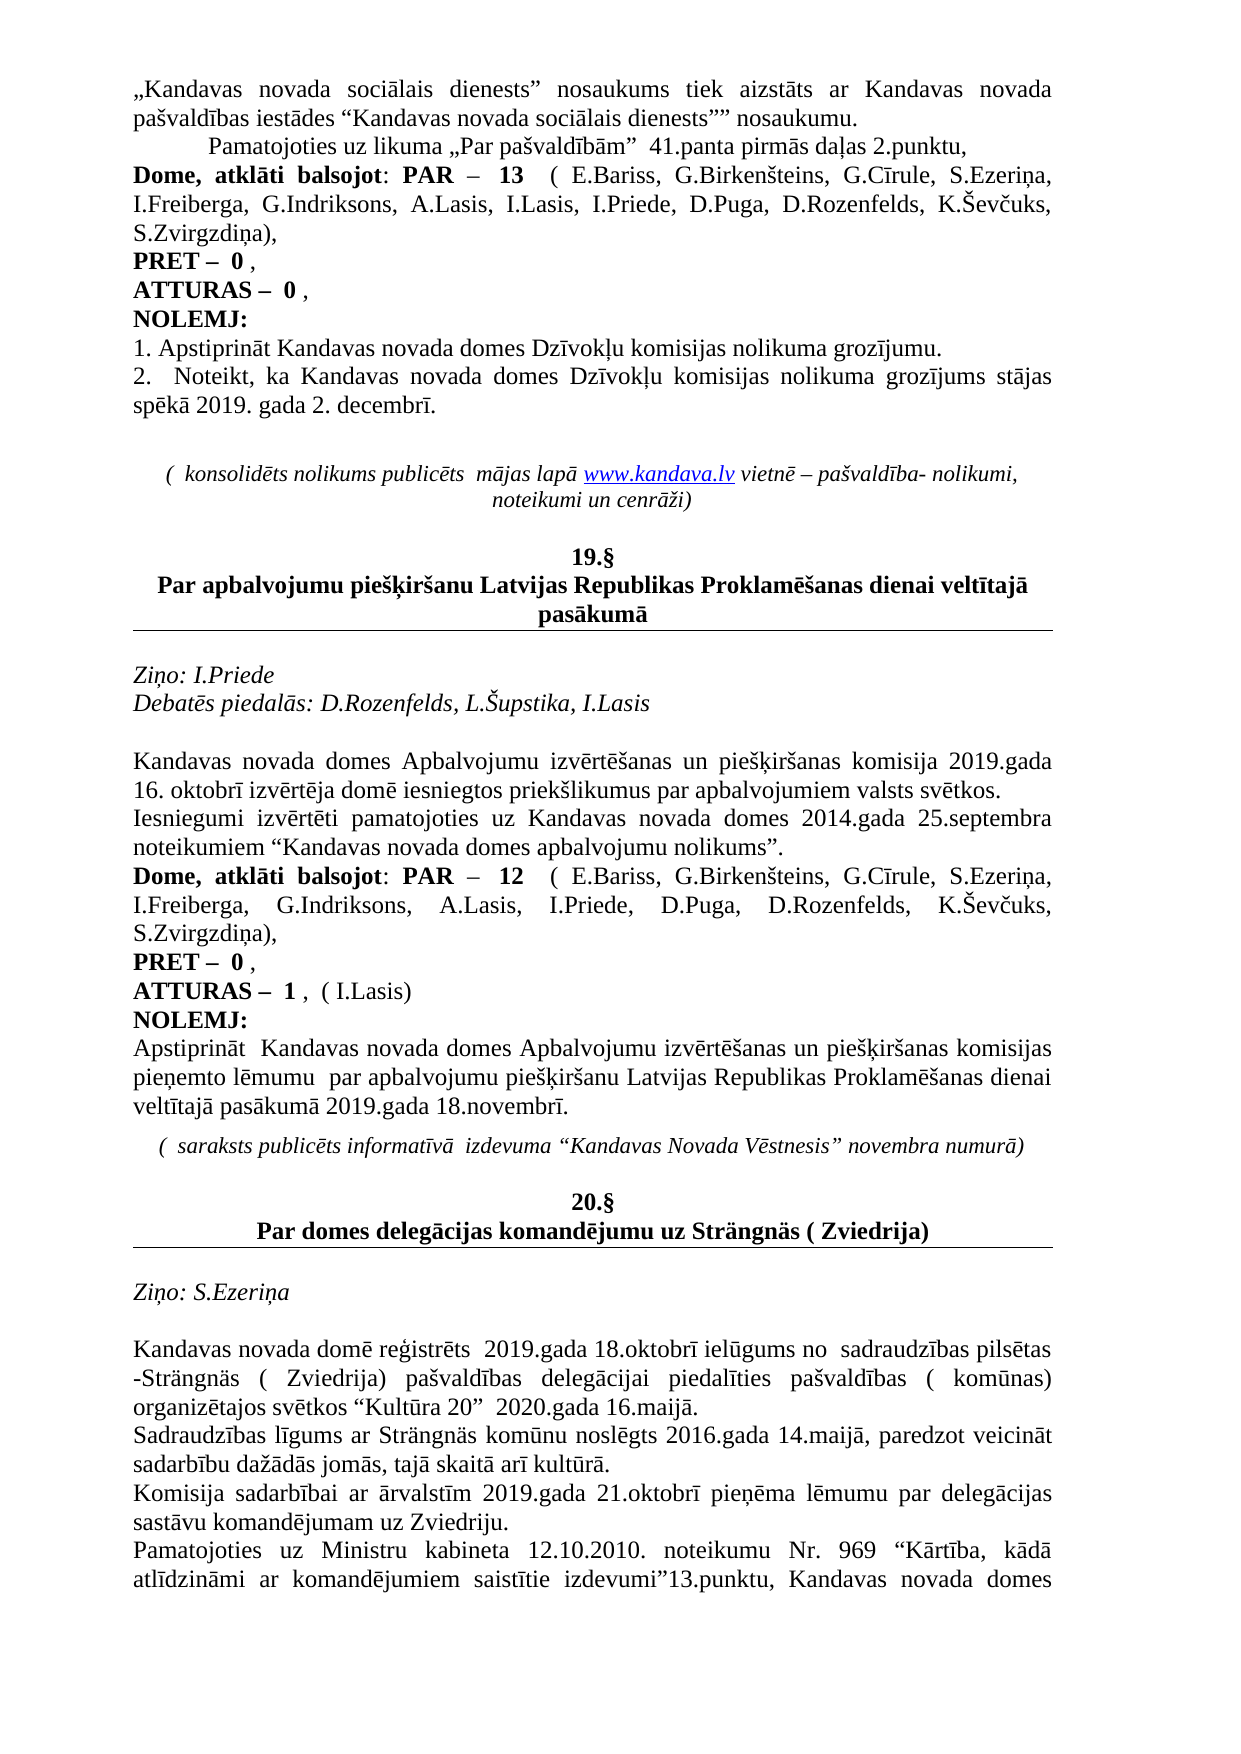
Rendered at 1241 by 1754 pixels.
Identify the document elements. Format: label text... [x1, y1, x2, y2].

text Sadraudzības līgums ar Strängnäs komūnu noslēgts 2016.gada 14.maijā, paredzot veicināt sadarbību dažādās jomās, tajā skaitā arī kultūrā. [133, 1420, 1053, 1478]
text Dome, atklāti balsojot: PAR – 12 ( E.Bariss, G.Birkenšteins, G.Cīrule, S.Ezeriņa, I.Freiberga, G.Indriksons, A.Lasis, I.Priede, D.Puga, D.Rozenfelds, K.Ševčuks, S.Zvirgzdiņa), [133, 861, 1053, 947]
text ( konsolidēts nolikums publicēts mājas lapā www.kandava.lv vietnē – pašvaldība- nolikumi, noteikumi un cenrāži) [133, 460, 1053, 513]
text PRET – 0 , [133, 246, 1053, 275]
text Ziņo: S.Ezeriņa [133, 1277, 1053, 1305]
text Apstiprināt Kandavas novada domes Apbalvojumu izvērtēšanas un piešķiršanas komisijas pieņemto lēmumu par apbalvojumu piešķiršanu Latvijas Republikas Proklamēšanas dienai veltītajā pasākumā 2019.gada 18.novembrī. [133, 1033, 1053, 1120]
text NOLEMJ: [133, 1005, 1053, 1033]
text 2. Noteikt, ka Kandavas novada domes Dzīvokļu komisijas nolikuma grozījums stājas spēkā 2019. gada 2. decembrī. [133, 361, 1053, 419]
text PRET – 0 , [133, 947, 1053, 976]
text ATTURAS – 0 , [133, 275, 1053, 304]
text Kandavas novada domes Apbalvojumu izvērtēšanas un piešķiršanas komisija 2019.gada 16. oktobrī izvērtēja domē iesniegtos priekšlikumus par apbalvojumiem valsts svētkos. [133, 746, 1053, 803]
text 19.§ [133, 542, 1053, 570]
text 1. Apstiprināt Kandavas novada domes Dzīvokļu komisijas nolikuma grozījumu. [133, 333, 1053, 361]
text Pamatojoties uz likuma „Par pašvaldībām” 41.panta pirmās daļas 2.punktu, [133, 131, 1050, 160]
text Iesniegumi izvērtēti pamatojoties uz Kandavas novada domes 2014.gada 25.septembra noteikumiem “Kandavas novada domes apbalvojumu nolikums”. [133, 803, 1053, 861]
text Kandavas novada domē reģistrēts 2019.gada 18.oktobrī ielūgums no sadraudzības pilsētas -Strängnäs ( Zviedrija) pašvaldības delegācijai piedalīties pašvaldības ( komūnas) organizētajos svētkos “Kultūra 20” 2020.gada 16.maijā. [133, 1334, 1053, 1420]
text Par domes delegācijas komandējumu uz Strängnäs ( Zviedrija) [133, 1216, 1053, 1247]
text ( saraksts publicēts informatīvā izdevuma “Kandavas Novada Vēstnesis” novembra numurā) [133, 1132, 1053, 1158]
text Komisija sadarbībai ar ārvalstīm 2019.gada 21.oktobrī pieņēma lēmumu par delegācijas sastāvu komandējumam uz Zviedriju. [133, 1478, 1053, 1535]
text ATTURAS – 1 , ( I.Lasis) [133, 976, 1053, 1005]
text Ziņo: I.Priede [133, 660, 1053, 688]
text Dome, atklāti balsojot: PAR – 13 ( E.Bariss, G.Birkenšteins, G.Cīrule, S.Ezeriņa, I.Freiberga, G.Indriksons, A.Lasis, I.Lasis, I.Priede, D.Puga, D.Rozenfelds, K.Ševčuks, S.Zvirgzdiņa), [133, 160, 1053, 246]
text 20.§ [133, 1187, 1053, 1216]
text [133, 1535, 1053, 1593]
text Debatēs piedalās: D.Rozenfelds, L.Šupstika, I.Lasis [133, 688, 1053, 717]
text NOLEMJ: [133, 304, 1053, 333]
text Par apbalvojumu piešķiršanu Latvijas Republikas Proklamēšanas dienai veltītajā pasākumā [133, 570, 1053, 630]
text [133, 74, 1053, 131]
